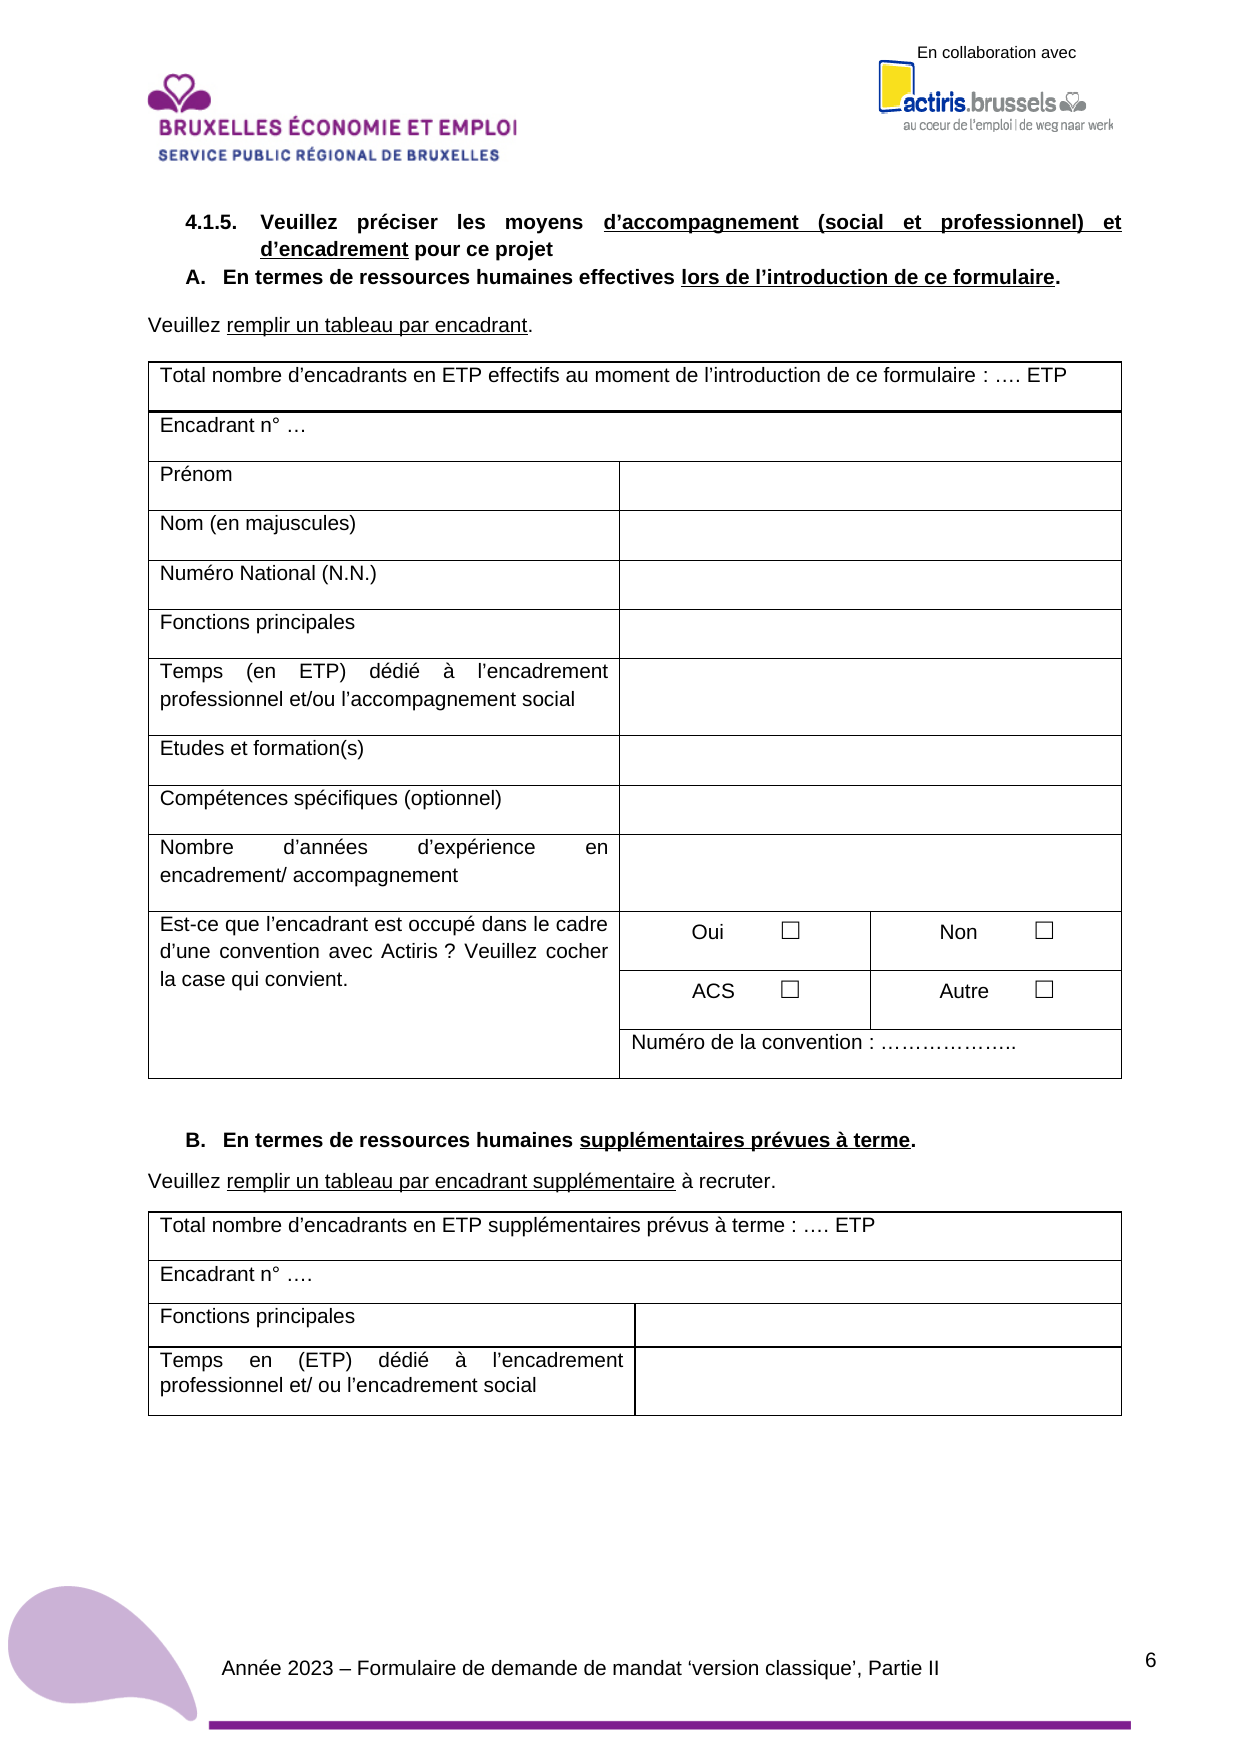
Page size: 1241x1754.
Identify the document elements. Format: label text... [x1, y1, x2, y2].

table_cell Etudes et formation(s) [149, 736, 619, 784]
picture [0, 1578, 1234, 1754]
table_cell Numéro de la convention : ……………….. [620, 1030, 1121, 1078]
table_cell Temps en (ETP) dédié à l’encadrement professionnel et/ ou l’encadrement social [149, 1348, 634, 1415]
table_cell Encadrant n° …. [149, 1261, 1121, 1303]
picture [147, 73, 517, 162]
table_cell [620, 659, 1121, 735]
table_cell Nom (en majuscules) [149, 511, 619, 559]
table_cell Oui □ [620, 912, 870, 970]
table_cell [620, 610, 1121, 658]
table_cell [620, 511, 1121, 559]
table_cell Compétences spécifiques (optionnel) [149, 786, 619, 834]
table_cell Prénom [149, 462, 619, 510]
table_cell [620, 462, 1121, 510]
text Veuillez remplir un tableau par encadrant. [148, 313, 1122, 337]
table_cell [620, 835, 1121, 911]
text Veuillez remplir un tableau par encadrant supplémentaire à recruter. [148, 1169, 1122, 1193]
table_header Total nombre d’encadrants en ETP supplémentaires prévus à terme : …. ETP [149, 1213, 1121, 1260]
table_cell Autre □ [871, 971, 1121, 1029]
list En termes de ressources humaines effectives lors de l’introduction de ce formulaire. [185, 265, 1122, 289]
table_cell Nombre d’années d’expérience en encadrement/ accompagnement [149, 835, 619, 911]
picture [878, 59, 1113, 131]
list En termes de ressources humaines supplémentaires prévues à terme. [185, 1127, 1122, 1151]
table_header Encadrant n° … [149, 413, 1121, 461]
table_cell [636, 1348, 1121, 1415]
table_cell ACS □ [620, 971, 870, 1029]
table_cell [620, 561, 1121, 609]
table_cell Non □ [871, 912, 1121, 970]
list Veuillez préciser les moyens d’accompagnement (social et professionnel) et d’encadrement pour ce projet [185, 210, 1122, 261]
table_cell Numéro National (N.N.) [149, 561, 619, 609]
table_cell [636, 1304, 1121, 1346]
table_cell Fonctions principales [149, 610, 619, 658]
table_header Total nombre d’encadrants en ETP effectifs au moment de l’introduction de ce formulaire : …. ETP [149, 363, 1121, 410]
table_cell [620, 786, 1121, 834]
table_cell Fonctions principales [149, 1304, 634, 1346]
table_cell Temps (en ETP) dédié à l’encadrement professionnel et/ou l’accompagnement social [149, 659, 619, 735]
table_cell [620, 736, 1121, 784]
table_cell Est-ce que l’encadrant est occupé dans le cadre d’une convention avec Actiris ? Veuillez cocher la case qui convient. [149, 912, 619, 1078]
